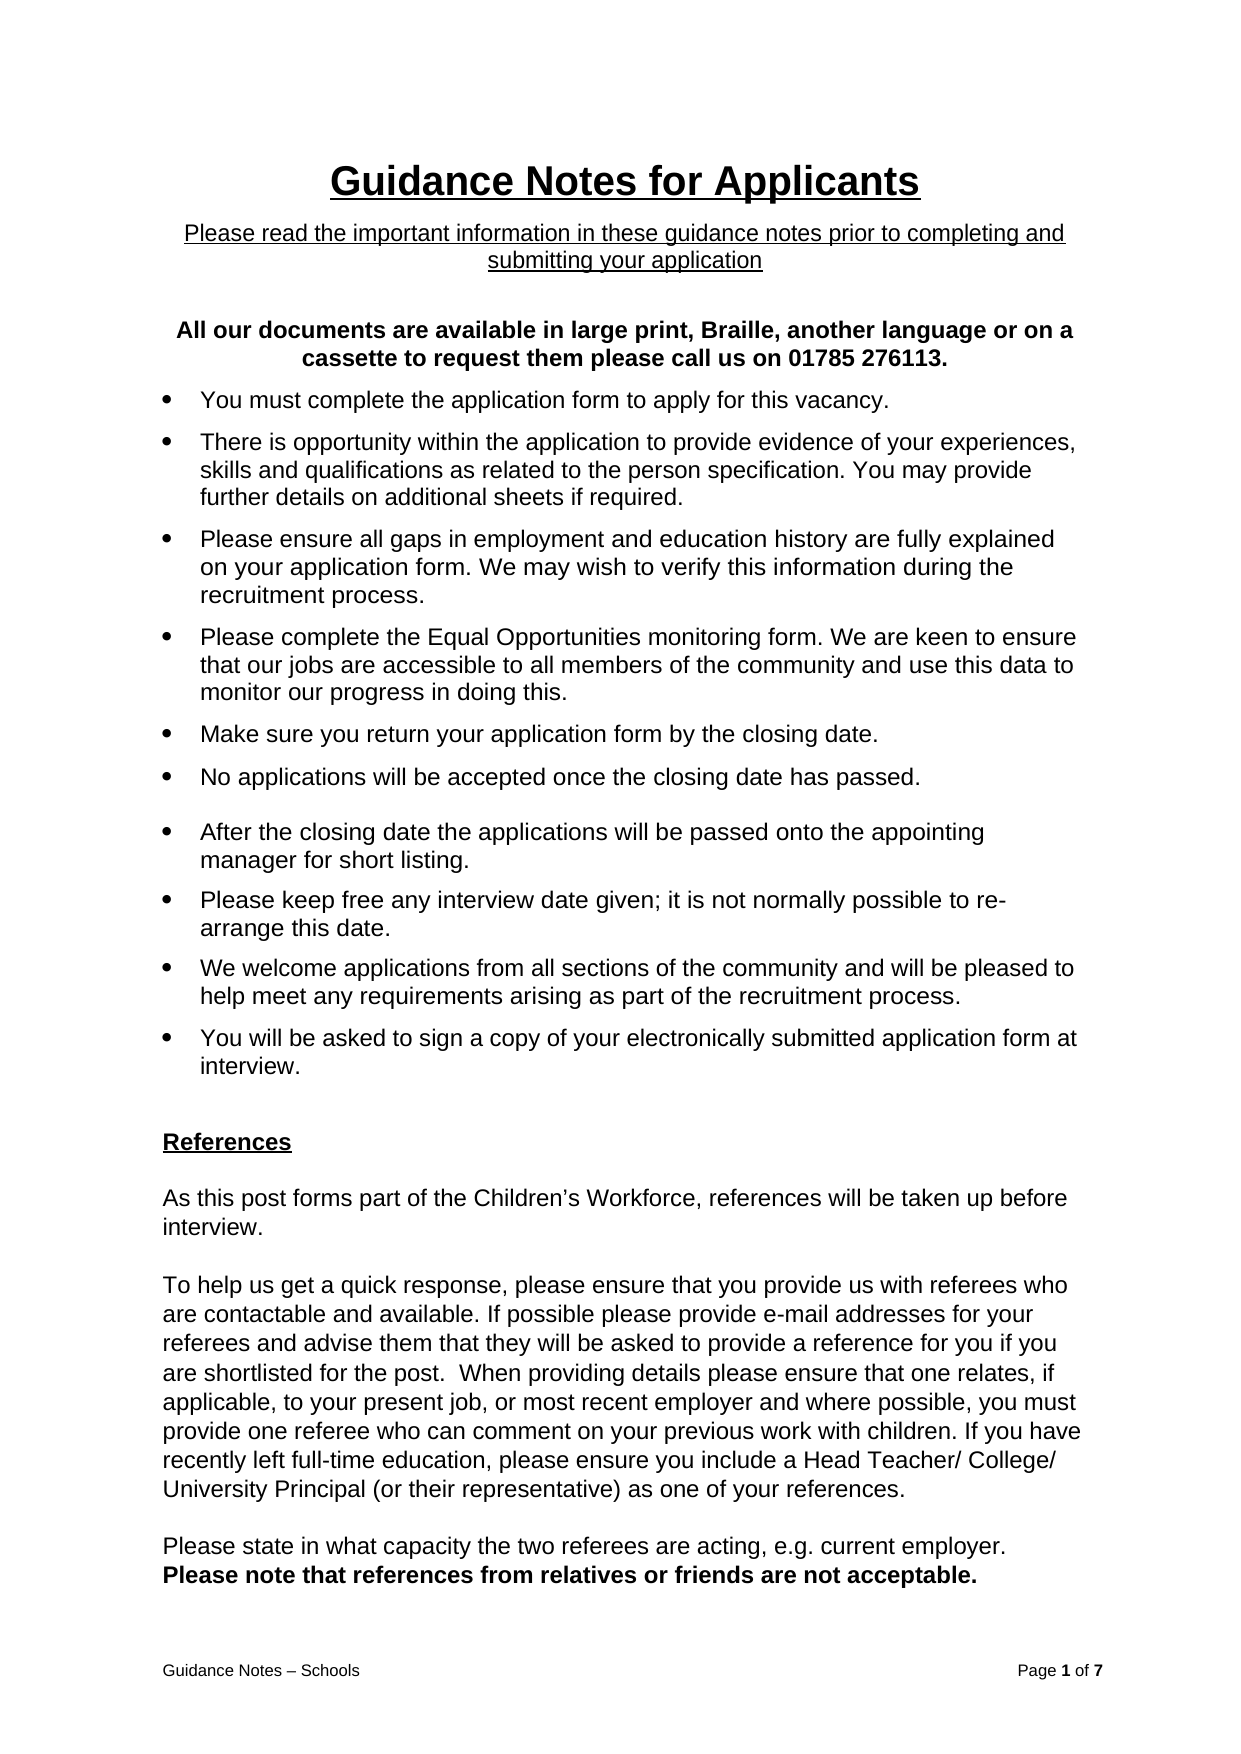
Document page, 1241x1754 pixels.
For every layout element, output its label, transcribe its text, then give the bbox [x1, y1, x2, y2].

list There is opportunity within the application to provide evidence of your experiences, skills and qualifications as related to the person specification. You may provide further details on additional sheets if required. [162, 428, 1087, 511]
text To help us get a quick response, please ensure that you provide us with referees who are contactable and available. If possible please provide e-mail addresses for your referees and advise them that they will be asked to provide a reference for you if you are shortlisted for the post. When providing details please ensure that one relates, if applicable, to your present job, or most recent employer and where possible, you must provide one referee who can comment on your previous work with children. If you have recently left full-time education, please ensure you include a Head Teacher/ College/ University Principal (or their representative) as one of your references. [162, 1270, 1092, 1503]
list You must complete the application form to apply for this vacancy. [162, 386, 1087, 413]
list After the closing date the applications will be passed onto the appointing manager for short listing. [162, 818, 1087, 874]
text As this post forms part of the Children’s Workforce, references will be taken up before interview. [162, 1183, 1092, 1241]
list Please ensure all gaps in employment and education history are fully explained on your application form. We may wish to verify this information during the recruitment process. [162, 525, 1087, 608]
list You will be asked to sign a copy of your electronically submitted application form at interview. [162, 1024, 1087, 1079]
list Please complete the Equal Opportunities monitoring form. We are keen to ensure that our jobs are accessible to all members of the community and use this data to monitor our progress in doing this. [162, 623, 1087, 706]
text All our documents are available in large print, Braille, another language or on a cassette to request them please call us on 01785 276113. [162, 316, 1087, 371]
list No applications will be accepted once the closing date has passed. [162, 763, 1087, 791]
text Guidance Notes for Applicants [162, 156, 1087, 204]
list Please keep free any interview date given; it is not normally possible to re-arrange this date. [162, 886, 1087, 942]
text Please state in what capacity the two referees are acting, e.g. current employer. Please note that references from relatives or friends are not acceptable. [162, 1531, 1092, 1589]
list We welcome applications from all sections of the community and will be pleased to help meet any requirements arising as part of the recruitment process. [162, 954, 1087, 1010]
list Make sure you return your application form by the closing date. [162, 720, 1087, 748]
text References [162, 1127, 1087, 1155]
text Please read the important information in these guidance notes prior to completing and submitting your application [162, 219, 1087, 274]
